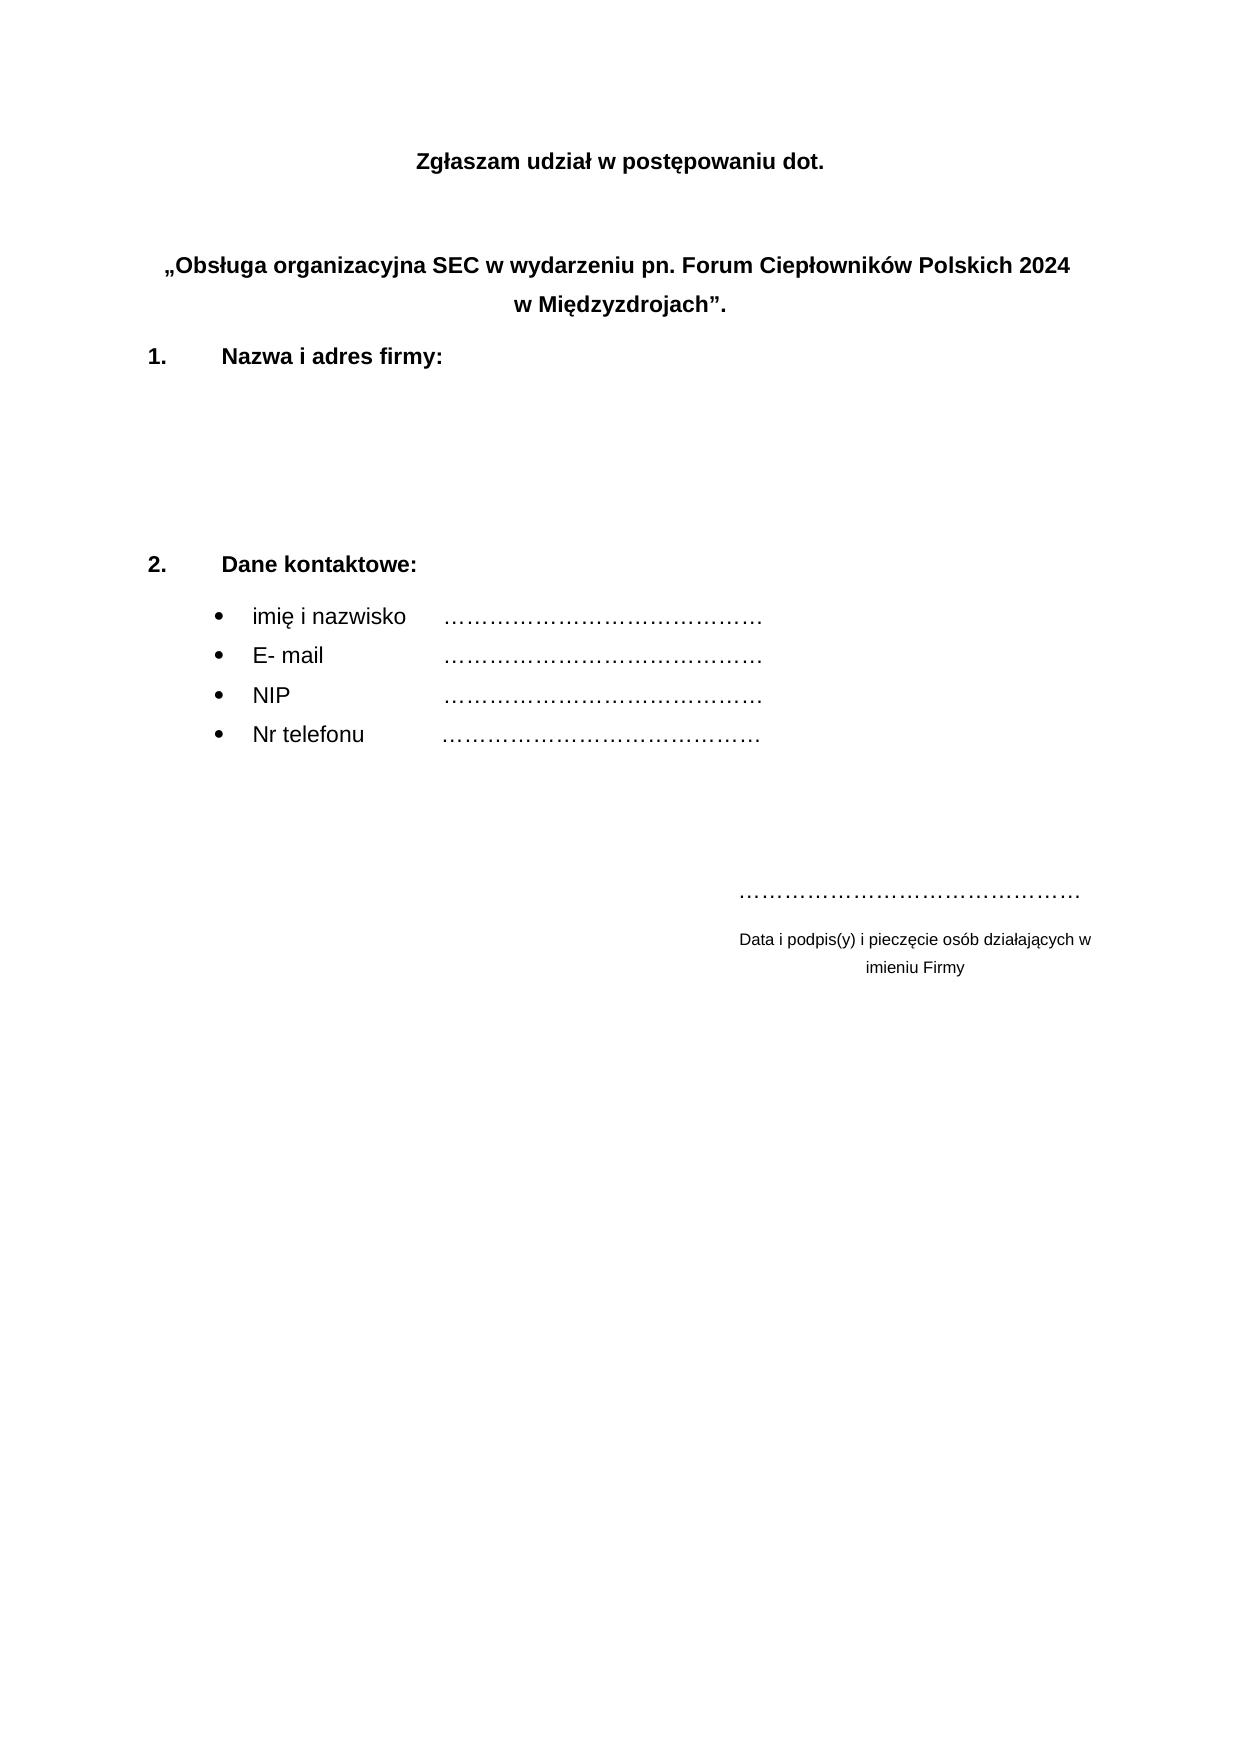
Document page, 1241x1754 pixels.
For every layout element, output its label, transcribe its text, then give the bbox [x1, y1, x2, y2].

text ……………………………………… [148, 877, 1093, 904]
text Data i podpis(y) i pieczęcie osób działających w imieniu Firmy [738, 929, 1093, 977]
list E- mail …………………………………… [215, 642, 1093, 669]
text Zgłaszam udział w postępowaniu dot. [148, 148, 1093, 174]
list Nr telefonu …………………………………… [215, 721, 1093, 748]
list imię i nazwisko …………………………………… [215, 603, 1093, 629]
list NIP …………………………………… [215, 682, 1093, 708]
text 2. Dane kontaktowe: [148, 551, 1093, 577]
text „Obsługa organizacyjna SEC w wydarzeniu pn. Forum Ciepłowników Polskich 2024 w Międzyzdrojach”. [148, 252, 1093, 317]
text 1. Nazwa i adres firmy: [148, 343, 1093, 369]
